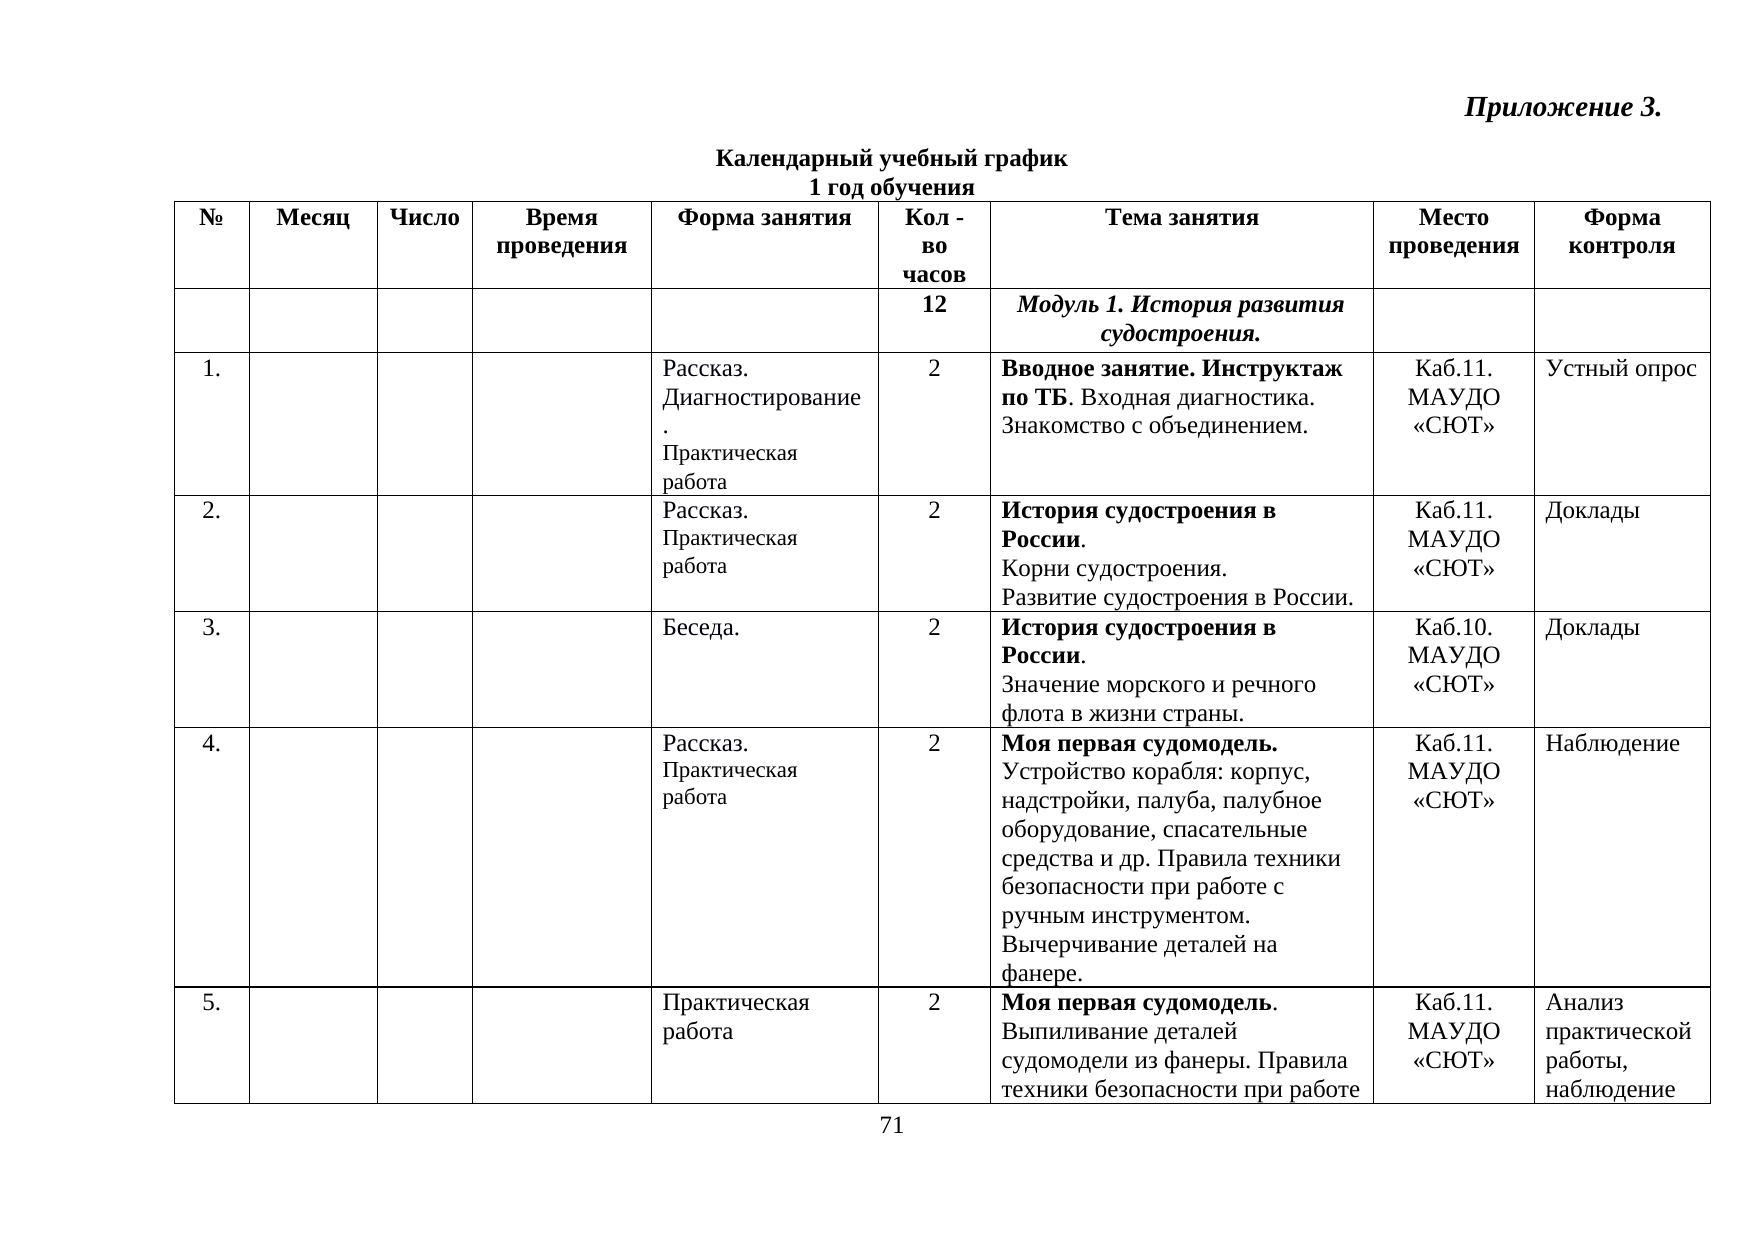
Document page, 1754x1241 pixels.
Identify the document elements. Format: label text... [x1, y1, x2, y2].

table_cell [1374, 289, 1534, 352]
table_cell 5. [175, 988, 249, 1102]
table_cell [378, 496, 472, 611]
table_cell Каб.11. МАУДО «СЮТ» [1374, 496, 1534, 611]
table_cell 2 [879, 496, 990, 611]
table_cell Каб.11. МАУДО «СЮТ» [1374, 353, 1534, 494]
table_cell 2 [879, 728, 990, 986]
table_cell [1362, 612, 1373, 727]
table_cell Каб.10. МАУДО «СЮТ» [1374, 612, 1534, 727]
table_cell 4. [175, 728, 249, 986]
table_cell Устный опрос [1535, 353, 1710, 494]
table_cell 12 [879, 289, 990, 352]
table_cell Вводное занятие. Инструктаж по ТБ. Входная диагностика. Знакомство с объединением. [991, 353, 1373, 494]
table_cell [378, 353, 472, 494]
table_cell [250, 728, 377, 986]
table_header № [175, 202, 249, 288]
table_header Место проведения [1374, 202, 1534, 288]
table_header Месяц [250, 202, 377, 288]
table_cell [378, 728, 472, 986]
table_cell 3. [175, 612, 249, 727]
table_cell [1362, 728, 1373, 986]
table_cell [250, 353, 377, 494]
table_cell [250, 496, 377, 611]
table_cell [250, 988, 377, 1102]
table_header Форма контроля [1535, 202, 1710, 288]
table_header Тема занятия [991, 202, 1373, 288]
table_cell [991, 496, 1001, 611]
table_header Кол - во часов [879, 202, 990, 288]
table_header Форма занятия [652, 202, 878, 288]
table_cell [473, 353, 651, 494]
table_cell Рассказ. Практическая работа [652, 728, 878, 986]
table_cell 1. [175, 353, 249, 494]
table_header Число [378, 202, 472, 288]
table_cell Рассказ. Диагностирование. Практическая работа [652, 353, 878, 494]
table_cell [250, 612, 377, 727]
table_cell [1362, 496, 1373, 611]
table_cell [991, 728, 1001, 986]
table_cell [175, 289, 249, 352]
table_cell Каб.11. МАУДО «СЮТ» [1374, 988, 1534, 1102]
table_cell 2. [175, 496, 249, 611]
table_cell 2 [879, 612, 990, 727]
table_cell [378, 289, 472, 352]
text Приложение 3. [118, 89, 1665, 122]
table_cell Беседа. [652, 612, 878, 727]
table_cell [378, 612, 472, 727]
table_header Время проведения [473, 202, 651, 288]
table_cell [250, 289, 377, 352]
table_cell Наблюдение [1535, 728, 1710, 986]
table_cell Каб.11. МАУДО «СЮТ» [1374, 728, 1534, 986]
text Календарный учебный график [118, 143, 1665, 172]
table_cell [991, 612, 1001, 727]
table_cell Модуль 1. История развития судостроения. [991, 289, 1373, 352]
table_cell [473, 496, 651, 611]
table_cell 2 [879, 988, 990, 1102]
table_cell Доклады [1535, 496, 1710, 611]
table_cell [473, 728, 651, 986]
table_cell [1535, 988, 1710, 1102]
table_cell [473, 988, 651, 1102]
text 1 год обучения [118, 172, 1665, 201]
table_cell [378, 988, 472, 1102]
table_cell Практическая работа [652, 988, 878, 1102]
table_cell [473, 612, 651, 727]
table_cell [1535, 289, 1710, 352]
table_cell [991, 988, 1373, 1102]
table_cell [652, 289, 878, 352]
table_cell Доклады [1535, 612, 1710, 727]
table_cell Рассказ. Практическая работа [652, 496, 878, 611]
table_cell 2 [879, 353, 990, 494]
table_cell [473, 289, 651, 352]
